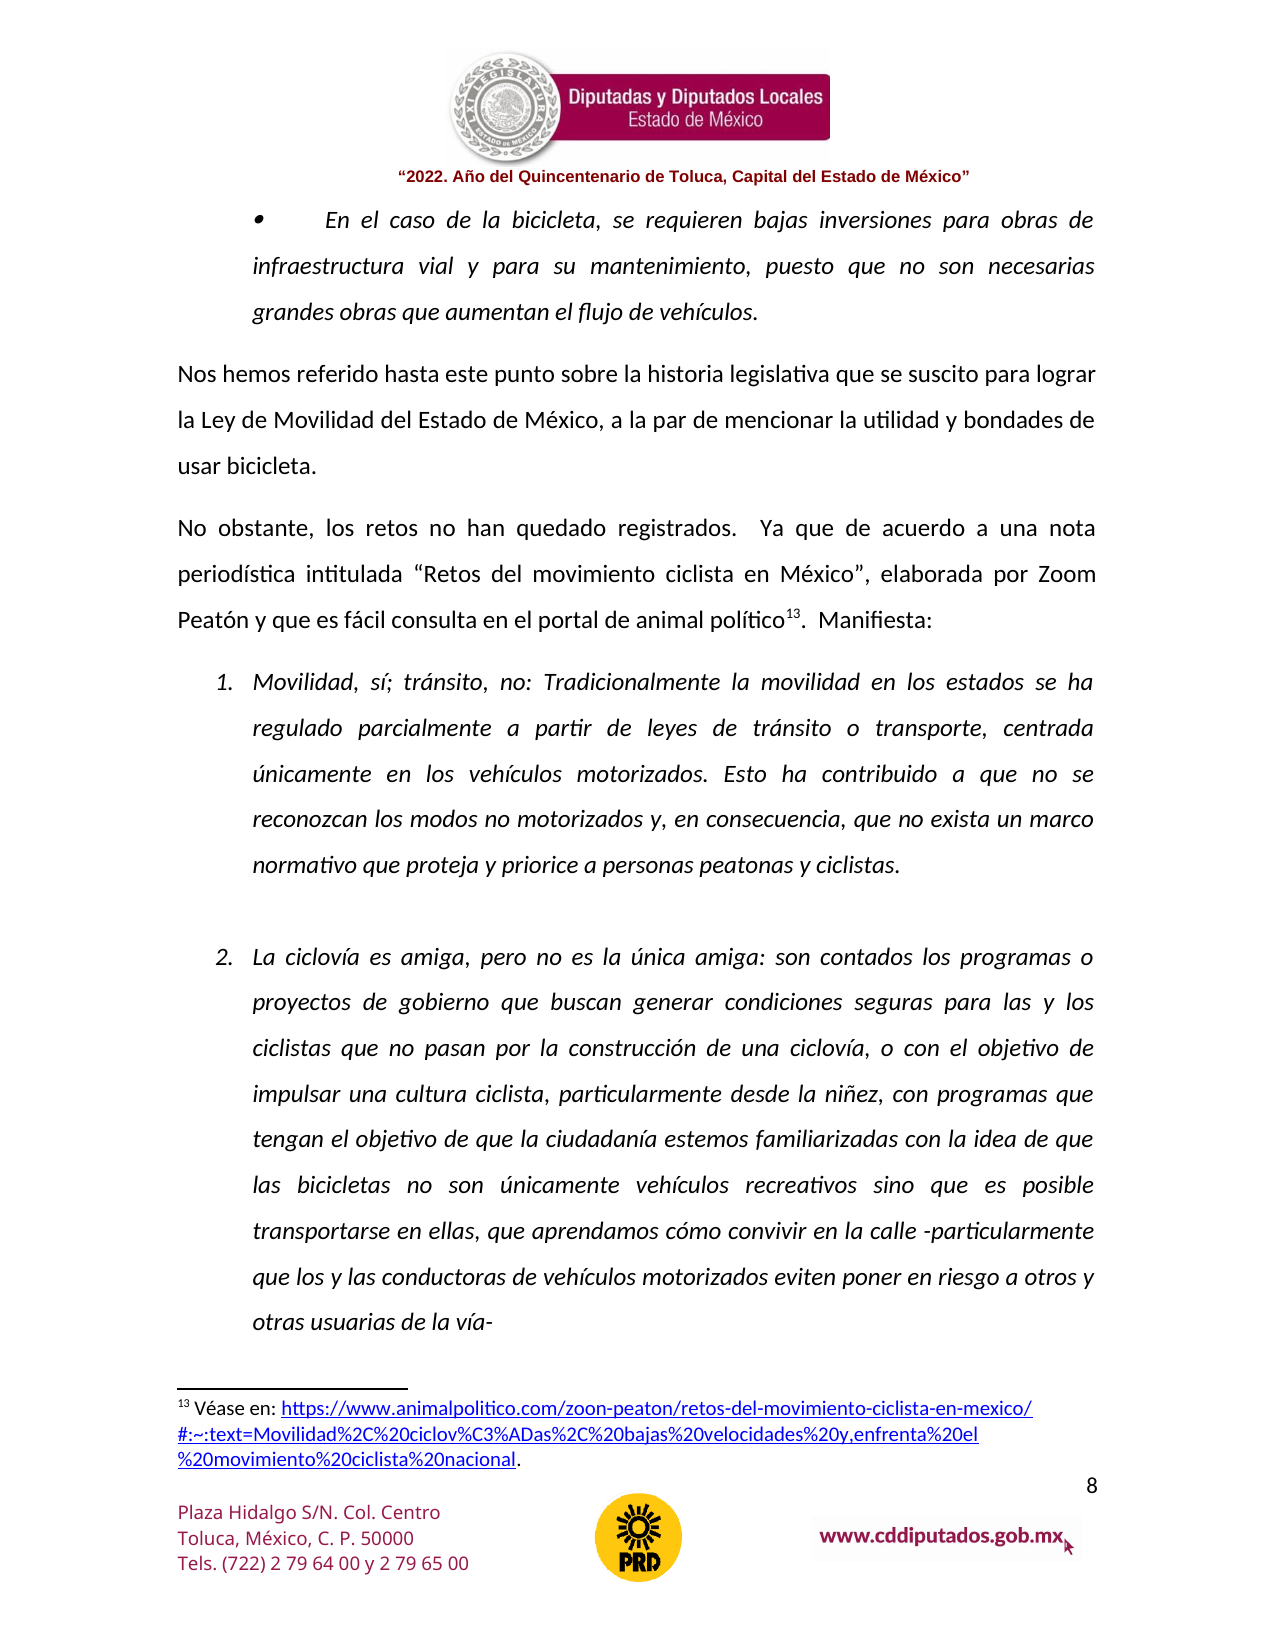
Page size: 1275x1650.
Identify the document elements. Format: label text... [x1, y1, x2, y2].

list Movilidad, sí; tránsito, no: Tradicionalmente la movilidad en los estados se ha regulado parcialmente a partir de leyes de tránsito o transporte, centrada únicamente en los vehículos motorizados. Esto ha contribuido a que no se reconozcan los modos no motorizados y, en consecuencia, que no exista un marco normativo que proteja y priorice a personas peatonas y ciclistas. [215, 666, 1098, 880]
list En el caso de la bicicleta, se requieren bajas inversiones para obras de infraestructura vial y para su mantenimiento, puesto que no son necesarias grandes obras que aumentan el flujo de vehículos. [252, 205, 1098, 327]
text Nos hemos referido hasta este punto sobre la historia legislativa que se suscito para lograr la Ley de Movilidad del Estado de México, a la par de mencionar la utilidad y bondades de usar bicicleta. [177, 358, 1098, 481]
text No obstante, los retos no han quedado registrados. Ya que de acuerdo a una nota periodística intitulada “Retos del movimiento ciclista en México”, elaborada por Zoom Peatón y que es fácil consulta en el portal de animal político. Manifiesta: [177, 512, 1098, 634]
picture [592, 1489, 682, 1584]
list La ciclovía es amiga, pero no es la única amiga: son contados los programas o proyectos de gobierno que buscan generar condiciones seguras para las y los ciclistas que no pasan por la construcción de una ciclovía, o con el objetivo de impulsar una cultura ciclista, particularmente desde la niñez, con programas que tengan el objetivo de que la ciudadanía estemos familiarizadas con la idea de que las bicicletas no son únicamente vehículos recreativos sino que es posible transportarse en ellas, que aprendamos cómo convivir en la calle -particularmente que los y las conductoras de vehículos motorizados eviten poner en riesgo a otros y otras usuarias de la vía- [215, 941, 1098, 1337]
picture [445, 48, 830, 167]
picture [811, 1516, 1083, 1562]
